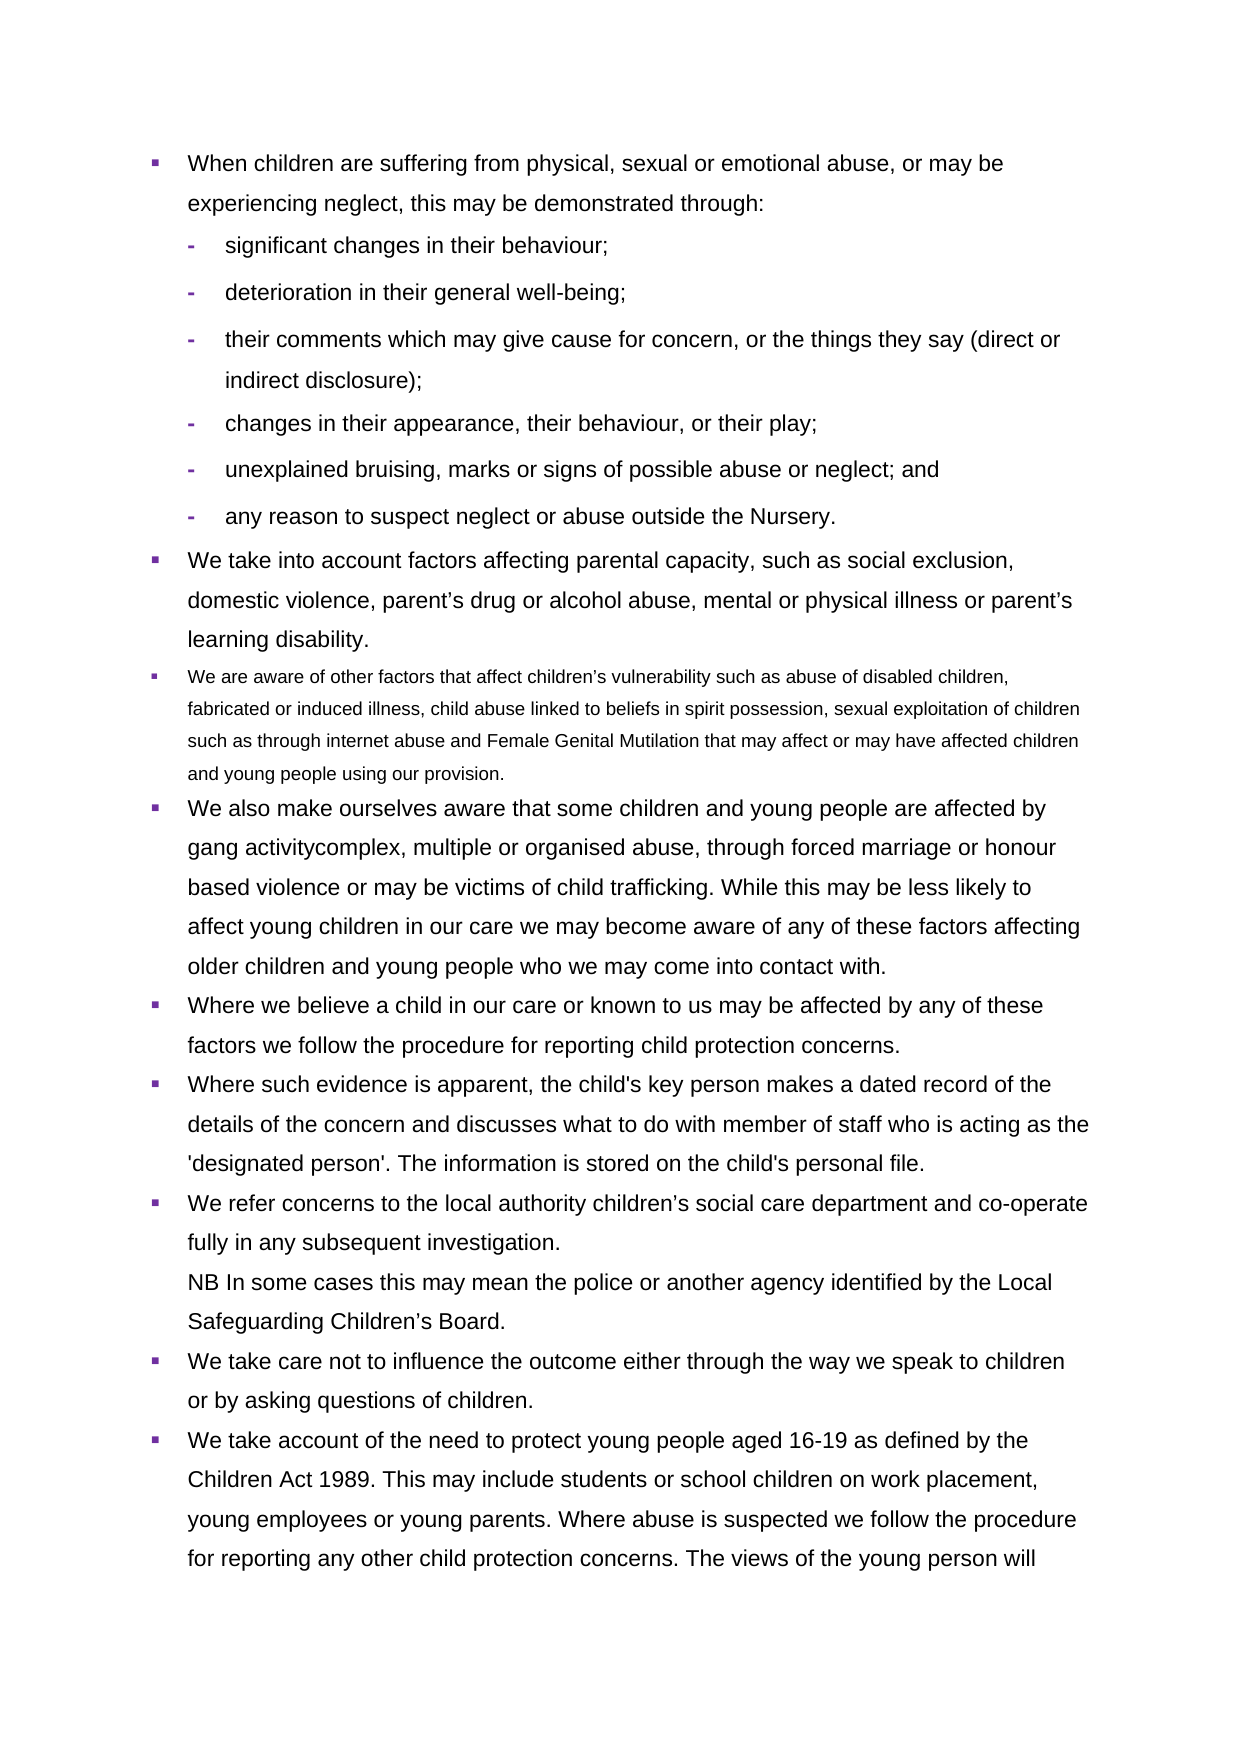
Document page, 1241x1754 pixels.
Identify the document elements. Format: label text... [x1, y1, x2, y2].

list unexplained bruising, marks or signs of possible abuse or neglect; and [187, 453, 1090, 485]
list significant changes in their behaviour; [187, 229, 1090, 260]
list changes in their appearance, their behaviour, or their play; [187, 407, 1090, 438]
list When children are suffering from physical, sexual or emotional abuse, or may be experiencing neglect, this may be demonstrated through: [150, 150, 1090, 216]
list We take into account factors affecting parental capacity, such as social exclusion, domestic violence, parent’s drug or alcohol abuse, mental or physical illness or parent’s learning disability. [150, 547, 1090, 652]
list We refer concerns to the local authority children’s social care department and co-operate fully in any subsequent investigation. NB In some cases this may mean the police or another agency identified by the Local Safeguarding Children’s Board. [150, 1190, 1090, 1334]
list Where such evidence is apparent, the child's key person makes a dated record of the details of the concern and discusses what to do with member of staff who is acting as the 'designated person'. The information is stored on the child's personal file. [150, 1071, 1090, 1177]
list We are aware of other factors that affect children’s vulnerability such as abuse of disabled children, fabricated or induced illness, child abuse linked to beliefs in spirit possession, sexual exploitation of children such as through internet abuse and Female Genital Mutilation that may affect or may have affected children and young people using our provision. [150, 666, 1090, 784]
list any reason to suspect neglect or abuse outside the Nursery. [187, 500, 1090, 532]
list We also make ourselves aware that some children and young people are affected by gang activitycomplex, multiple or organised abuse, through forced marriage or honour based violence or may be victims of child trafficking. While this may be less likely to affect young children in our care we may become aware of any of these factors affecting older children and young people who we may come into contact with. [150, 795, 1090, 979]
list their comments which may give cause for concern, or the things they say (direct or indirect disclosure); [187, 323, 1090, 393]
list deterioration in their general well-being; [187, 276, 1090, 307]
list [150, 1427, 1090, 1571]
list Where we believe a child in our care or known to us may be affected by any of these factors we follow the procedure for reporting child protection concerns. [150, 992, 1090, 1058]
list We take care not to influence the outcome either through the way we speak to children or by asking questions of children. [150, 1348, 1090, 1413]
